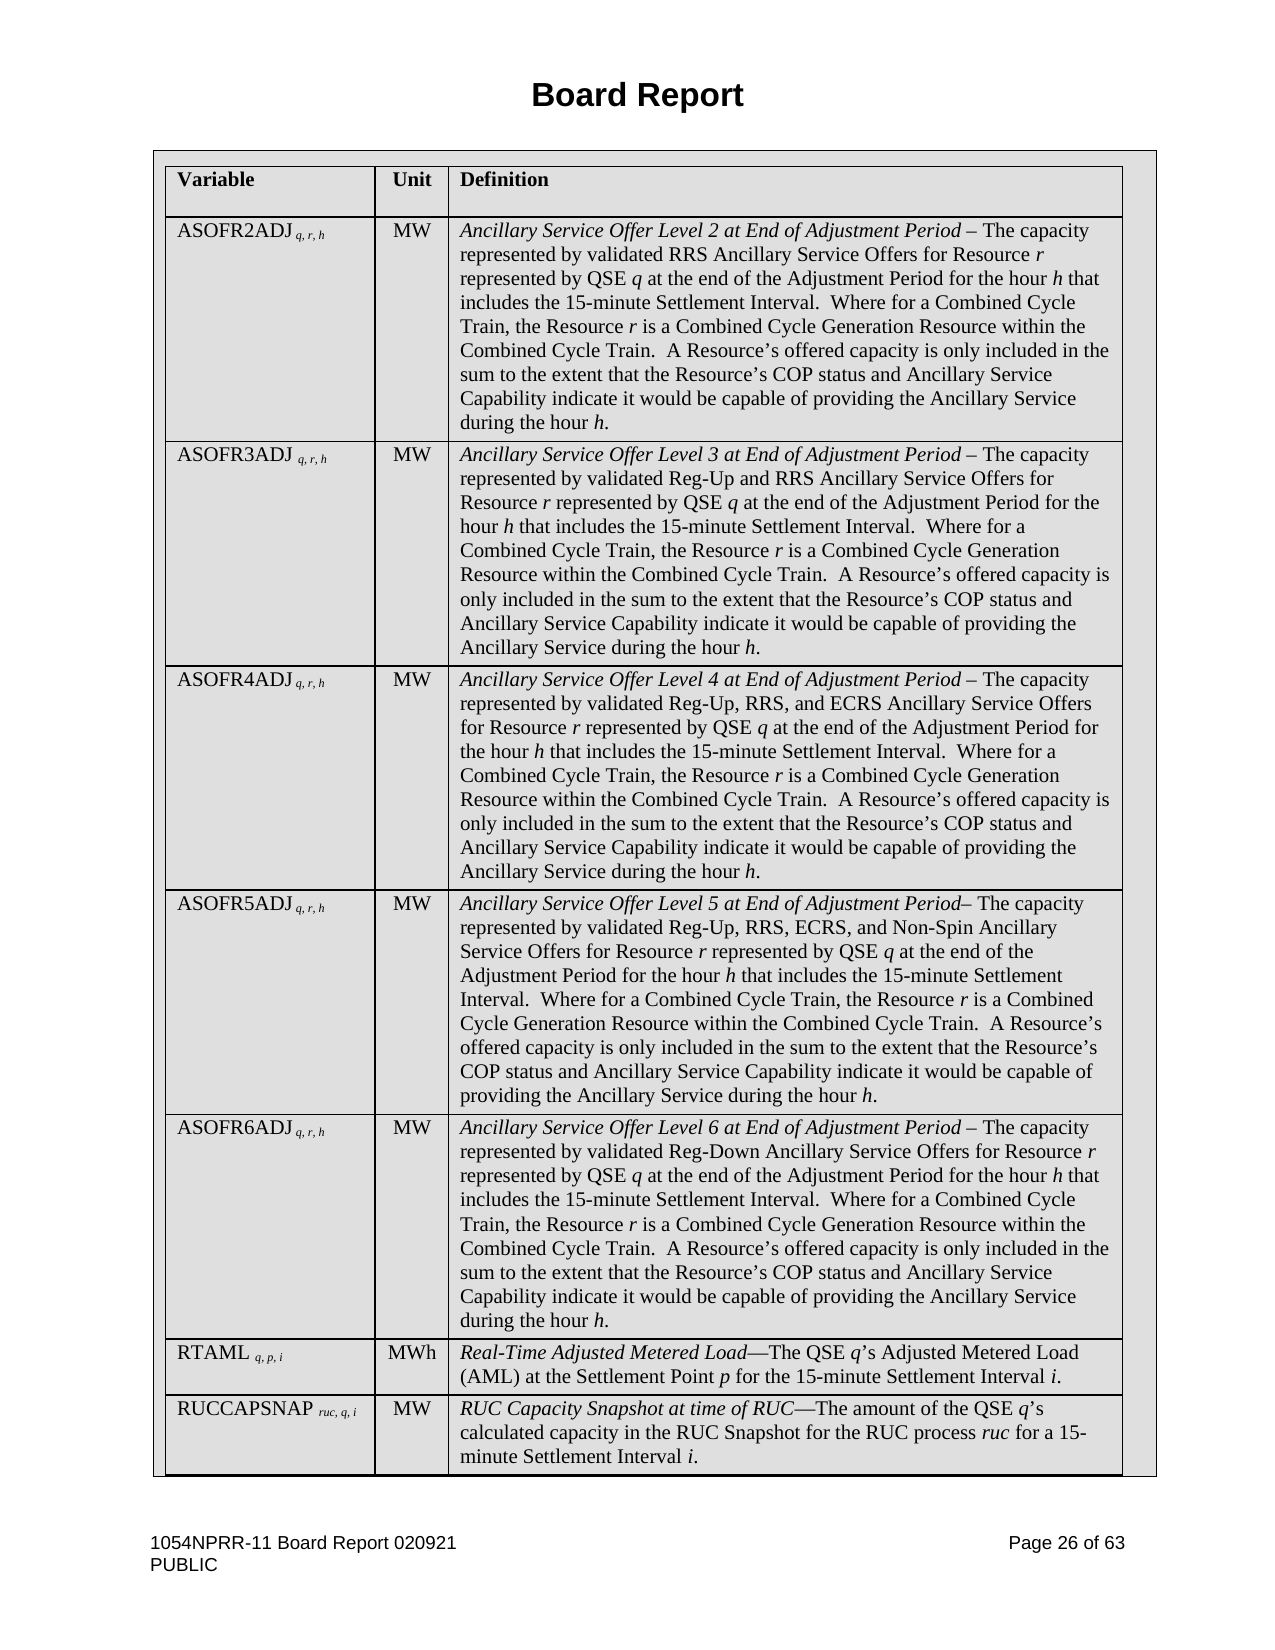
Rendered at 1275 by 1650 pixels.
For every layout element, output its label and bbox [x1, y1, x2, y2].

table_header [154, 151, 1156, 1476]
